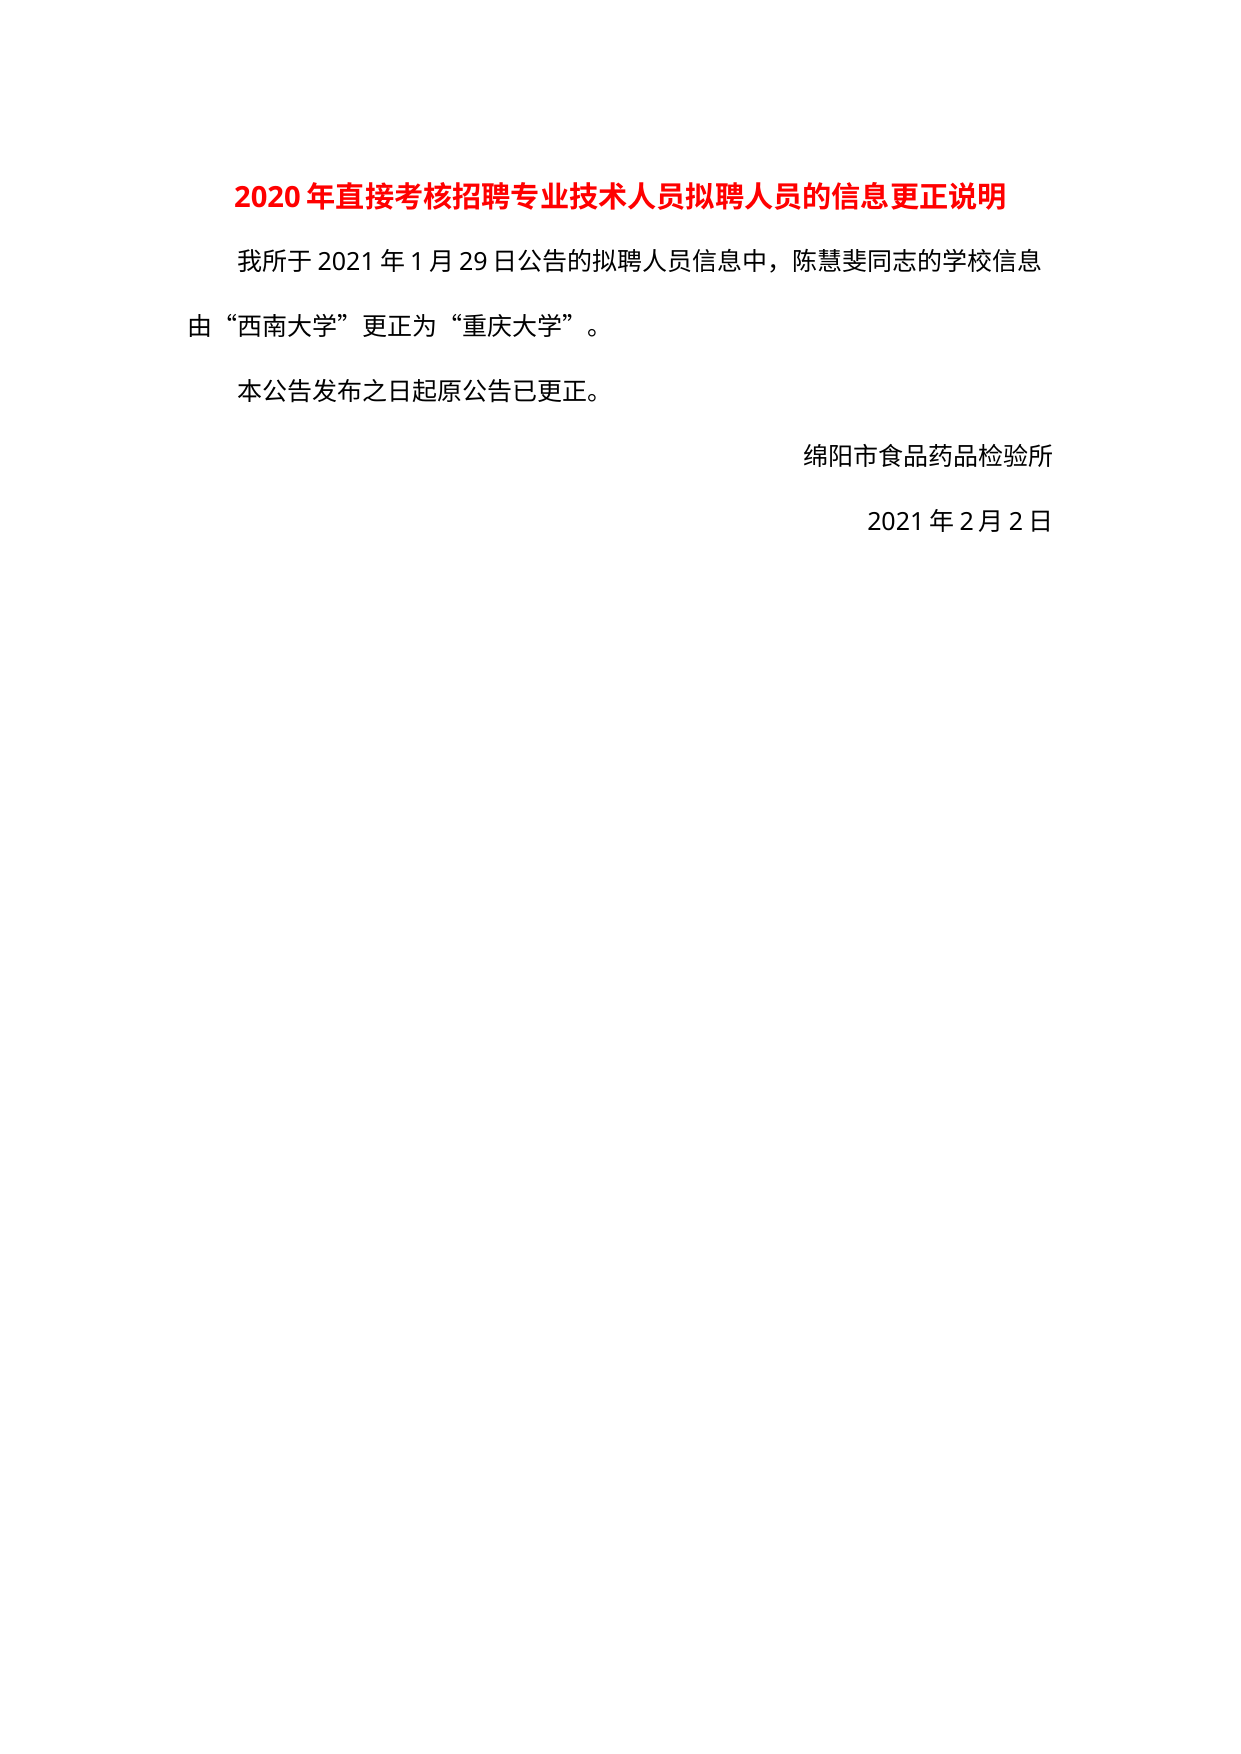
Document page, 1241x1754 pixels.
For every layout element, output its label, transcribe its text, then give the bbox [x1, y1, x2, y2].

text 2020年直接考核招聘专业技术人员拟聘人员的信息更正说明 [187, 162, 1053, 227]
text 绵阳市食品药品检验所 [187, 422, 1053, 487]
text 我所于2021年1月29日公告的拟聘人员信息中，陈慧斐同志的学校信息由“西南大学”更正为“重庆大学”。 [187, 227, 1053, 357]
text 本公告发布之日起原公告已更正。 [187, 357, 1053, 422]
text 2021年2月2日 [187, 487, 1053, 552]
